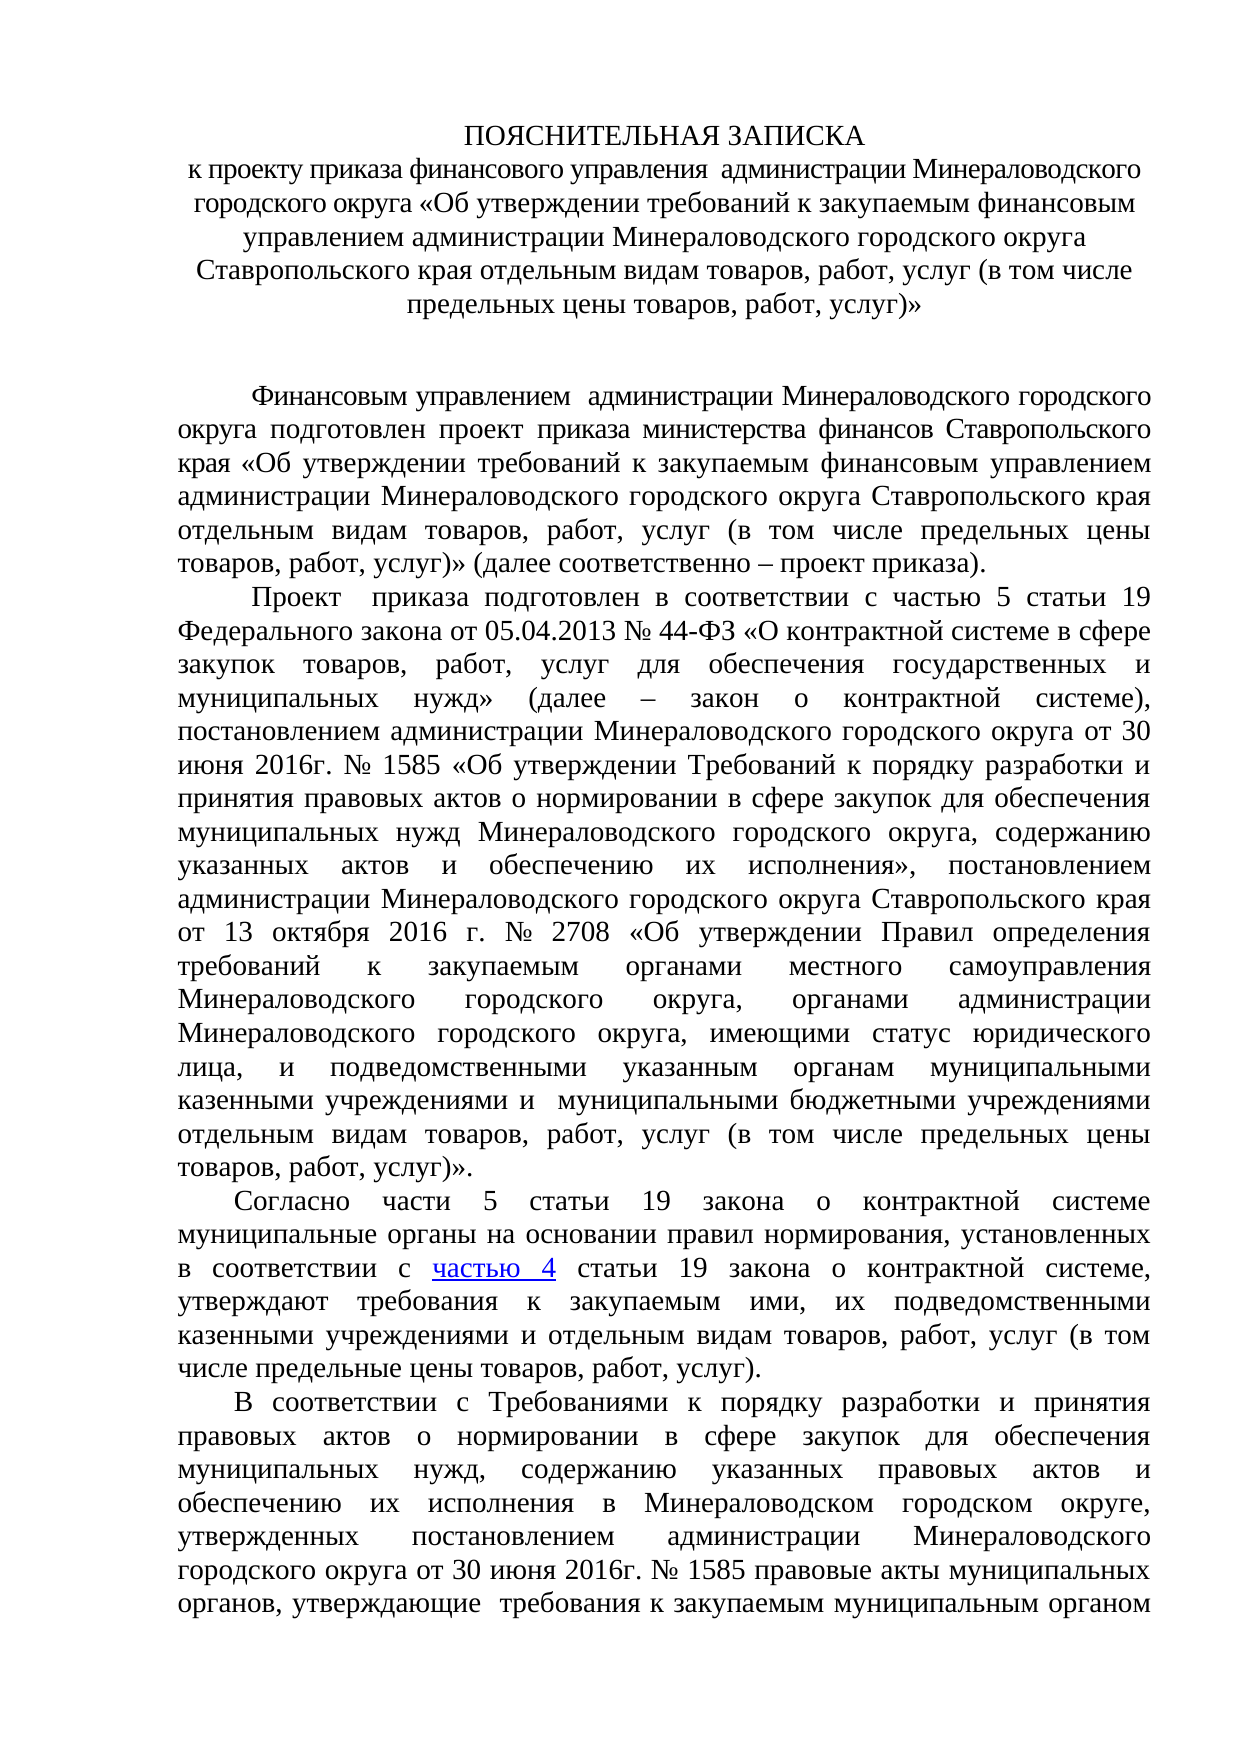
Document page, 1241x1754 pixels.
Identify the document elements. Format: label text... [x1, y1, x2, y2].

text Проект приказа подготовлен в соответствии с частью 5 статьи 19 Федерального закона от 05.04.2013 № 44-ФЗ «О контрактной системе в сфере закупок товаров, работ, услуг для обеспечения государственных и муниципальных нужд» (далее – закон о контрактной системе), постановлением администрации Минераловодского городского округа от 30 июня 2016г. № 1585 «Об утверждении Требований к порядку разработки и принятия правовых актов о нормировании в сфере закупок для обеспечения муниципальных нужд Минераловодского городского округа, содержанию указанных актов и обеспечению их исполнения», постановлением администрации Минераловодского городского округа Ставропольского края от 13 октября . № 2708 «Об утверждении Правил определения требований к закупаемым органами местного самоуправления Минераловодского городского округа, органами администрации Минераловодского городского округа, имеющими статус юридического лица, и подведомственными указанным органам муниципальными казенными учреждениями и муниципальными бюджетными учреждениями отдельным видам товаров, работ, услуг (в том числе предельных цены товаров, работ, услуг)». [177, 579, 1152, 1183]
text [177, 1384, 1152, 1619]
text Согласно части 5 статьи 19 закона о контрактной системе муниципальные органы на основании правил нормирования, установленных в соответствии с частью 4 статьи 19 закона о контрактной системе, утверждают требования к закупаемым ими, их подведомственными казенными учреждениями и отдельным видам товаров, работ, услуг (в том числе предельные цены товаров, работ, услуг). [177, 1183, 1152, 1384]
text ПОЯСНИТЕЛЬНАЯ ЗАПИСКА [177, 118, 1152, 152]
text к проекту приказа финансового управления администрации Минераловодского городского округа «Об утверждении требований к закупаемым финансовым управлением администрации Минераловодского городского округа Ставропольского края отдельным видам товаров, работ, услуг (в том числе предельных цены товаров, работ, услуг)» [177, 152, 1152, 319]
text Финансовым управлением администрации Минераловодского городского округа подготовлен проект приказа министерства финансов Ставропольского края «Об утверждении требований к закупаемым финансовым управлением администрации Минераловодского городского округа Ставропольского края отдельным видам товаров, работ, услуг (в том числе предельных цены товаров, работ, услуг)» (далее соответственно – проект приказа). [177, 378, 1152, 579]
